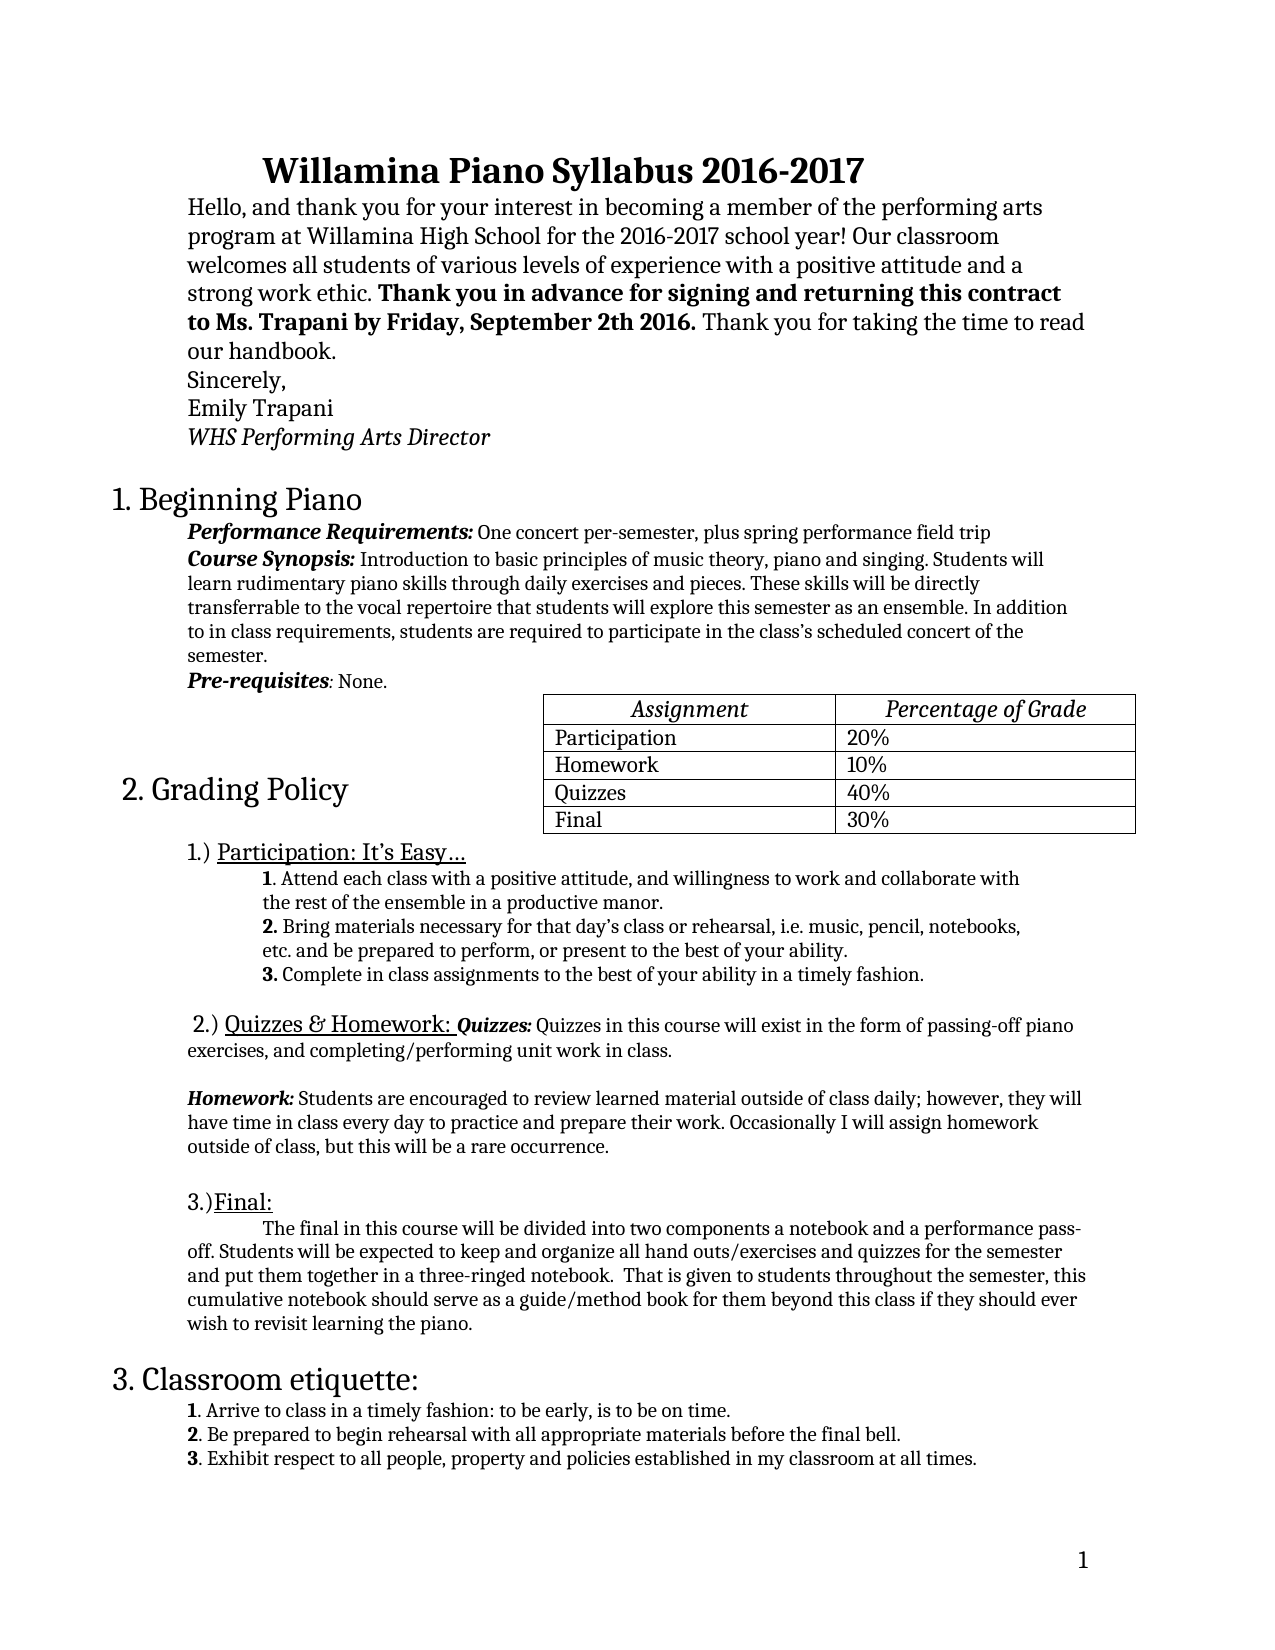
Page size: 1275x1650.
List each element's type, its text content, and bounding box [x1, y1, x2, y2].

text 2. Grading Policy [122, 771, 543, 809]
table_cell Quizzes [544, 780, 835, 806]
table_header Assignment [544, 695, 835, 724]
text Homework: Students are encouraged to review learned material outside of class daily; however, they will have time in class every day to practice and prepare their work. Occasionally I will assign homework outside of class, but this will be a rare occurrence. [187, 1087, 1087, 1159]
table_cell Final [544, 807, 835, 833]
text 3. Complete in class assignments to the best of your ability in a timely fashion. [187, 962, 1087, 986]
table_cell 20% [836, 725, 1135, 751]
table_cell Participation [544, 725, 835, 751]
text 1.) Participation: It’s Easy… [187, 838, 1087, 866]
table_cell 40% [836, 780, 1135, 806]
text 3. Classroom etiquette: [112, 1360, 1087, 1398]
text 2.) Quizzes & Homework: Quizzes: Quizzes in this course will exist in the form of passing-off piano exercises, and completing/performing unit work in class. [187, 1010, 1087, 1063]
text Pre-requisites: None. [187, 667, 1087, 694]
text 3. Exhibit respect to all people, property and policies established in my classroom at all times. [187, 1446, 1087, 1470]
text 1. Attend each class with a positive attitude, and willingness to work and collaborate with the rest of the ensemble in a productive manor. [187, 866, 1087, 914]
text Willamina Piano Syllabus 2016-2017 [187, 150, 1087, 193]
table_header Percentage of Grade [836, 695, 1135, 724]
text Hello, and thank you for your interest in becoming a member of the performing arts program at Willamina High School for the 2016-2017 school year! Our classroom welcomes all students of various levels of experience with a positive attitude and a strong work ethic. Thank you in advance for signing and returning this contract to Ms. Trapani by Friday, September 2th 2016. Thank you for taking the time to read our handbook. [187, 193, 1087, 366]
text 3.)Final: [187, 1187, 1087, 1216]
table_cell 10% [836, 752, 1135, 778]
text 2. Be prepared to begin rehearsal with all appropriate materials before the final bell. [187, 1422, 1087, 1446]
text 1. Beginning Piano [112, 481, 1087, 519]
text Course Synopsis: Introduction to basic principles of music theory, piano and singing. Students will learn rudimentary piano skills through daily exercises and pieces. These skills will be directly transferrable to the vocal repertoire that students will explore this semester as an ensemble. In addition to in class requirements, students are required to participate in the class’s scheduled concert of the semester. [187, 545, 1087, 667]
table_cell Homework [544, 752, 835, 778]
text The final in this course will be divided into two components a notebook and a performance pass-off. Students will be expected to keep and organize all hand outs/exercises and quizzes for the semester and put them together in a three-ringed notebook. That is given to students throughout the semester, this cumulative notebook should serve as a guide/method book for them beyond this class if they should ever wish to revisit learning the piano. [112, 1216, 1087, 1336]
text 1. Arrive to class in a timely fashion: to be early, is to be on time. [187, 1398, 1087, 1422]
text Performance Requirements: One concert per-semester, plus spring performance field trip [187, 519, 1087, 545]
table_cell 30% [836, 807, 1135, 833]
text 2. Bring materials necessary for that day’s class or rehearsal, i.e. music, pencil, notebooks, etc. and be prepared to perform, or present to the best of your ability. [187, 914, 1087, 962]
text Sincerely, [187, 366, 1087, 394]
text WHS Performing Arts Director [187, 423, 1087, 452]
text Emily Trapani [187, 394, 1087, 423]
